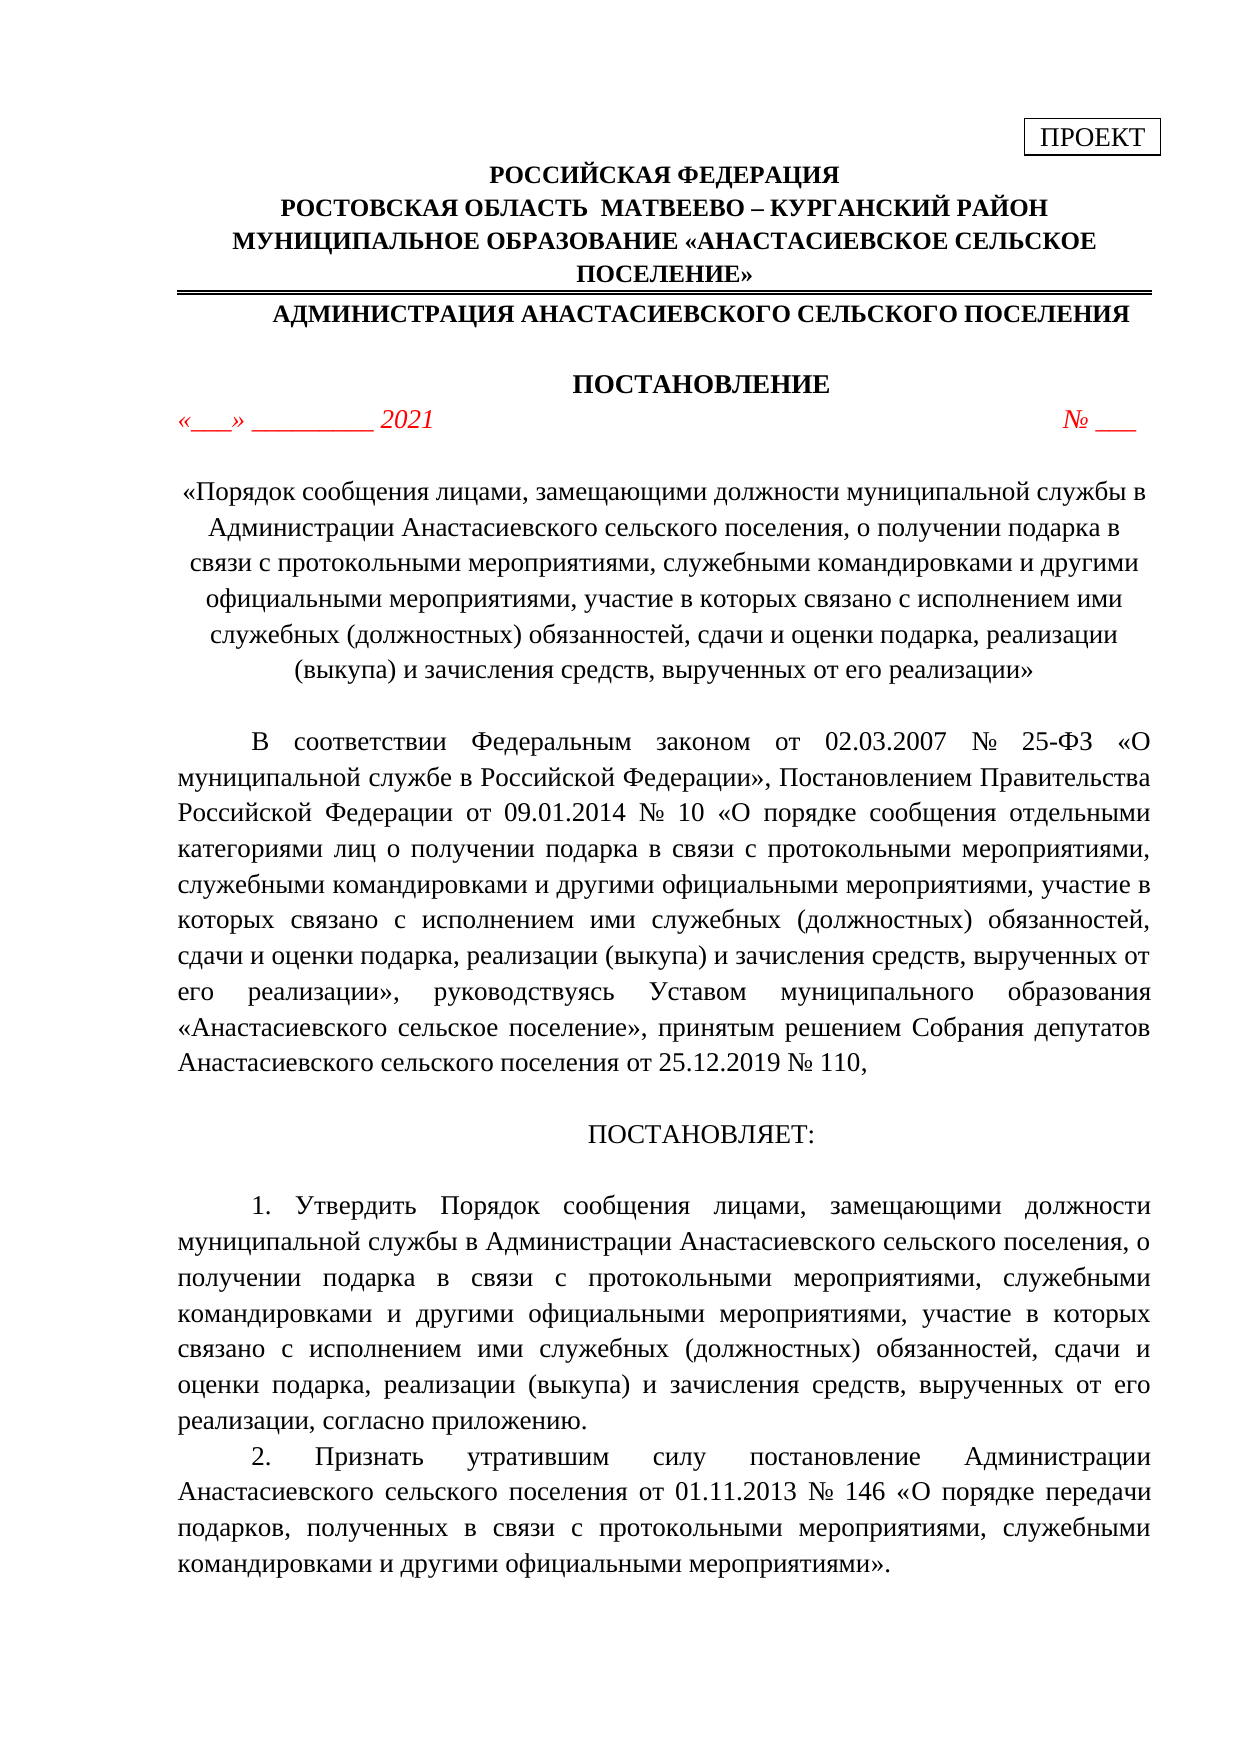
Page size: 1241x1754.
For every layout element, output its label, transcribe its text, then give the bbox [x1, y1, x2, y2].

text МУНИЦИПАЛЬНОЕ ОБРАЗОВАНИЕ «АНАСТАСИЕВСКОЕ СЕЛЬСКОЕ ПОСЕЛЕНИЕ» [177, 226, 1152, 290]
text 2. Признать утратившим силу постановление Администрации Анастасиевского сельского поселения от 01.11.2013 № 146 «О порядке передачи подарков, полученных в связи с протокольными мероприятиями, служебными командировками и другими официальными мероприятиями». [177, 1439, 1152, 1578]
text ПРОЕКТ [1025, 119, 1160, 154]
text РОССИЙСКАЯ ФЕДЕРАЦИЯ [177, 160, 1152, 189]
text ПОСТАНОВЛЕНИЕ [177, 368, 1152, 399]
text 1. Утвердить Порядок сообщения лицами, замещающими должности муниципальной службы в Администрации Анастасиевского сельского поселения, о получении подарка в связи с протокольными мероприятиями, служебными командировками и другими официальными мероприятиями, участие в которых связано с исполнением ими служебных (должностных) обязанностей, сдачи и оценки подарка, реализации (выкупа) и зачисления средств, вырученных от его реализации, согласно приложению. [177, 1189, 1152, 1435]
text ПОСТАНОВЛЯЕТ: [177, 1118, 1152, 1149]
text АДМИНИСТРАЦИЯ АНАСТАСИЕВСКОГО СЕЛЬСКОГО ПОСЕЛЕНИЯ [177, 299, 1152, 328]
text РОСТОВСКАЯ ОБЛАСТЬ МАТВЕЕВО – КУРГАНСКИЙ РАЙОН [177, 193, 1152, 222]
text В соответствии Федеральным законом от 02.03.2007 № 25-ФЗ «О муниципальной службе в Российской Федерации», Постановлением Правительства Российской Федерации от 09.01.2014 № 10 «О порядке сообщения отдельными категориями лиц о получении подарка в связи с протокольными мероприятиями, служебными командировками и другими официальными мероприятиями, участие в которых связано с исполнением ими служебных (должностных) обязанностей, сдачи и оценки подарка, реализации (выкупа) и зачисления средств, вырученных от его реализации», руководствуясь Уставом муниципального образования «Анастасиевского сельское поселение», принятым решением Собрания депутатов Анастасиевского сельского поселения от 25.12.2019 № 110, [177, 725, 1152, 1078]
text «Порядок сообщения лицами, замещающими должности муниципальной службы в Администрации Анастасиевского сельского поселения, о получении подарка в связи с протокольными мероприятиями, служебными командировками и другими официальными мероприятиями, участие в которых связано с исполнением ими служебных (должностных) обязанностей, сдачи и оценки подарка, реализации (выкупа) и зачисления средств, вырученных от его реализации» [177, 475, 1152, 685]
text «___» _________ 2021 № ___ [177, 403, 1152, 434]
